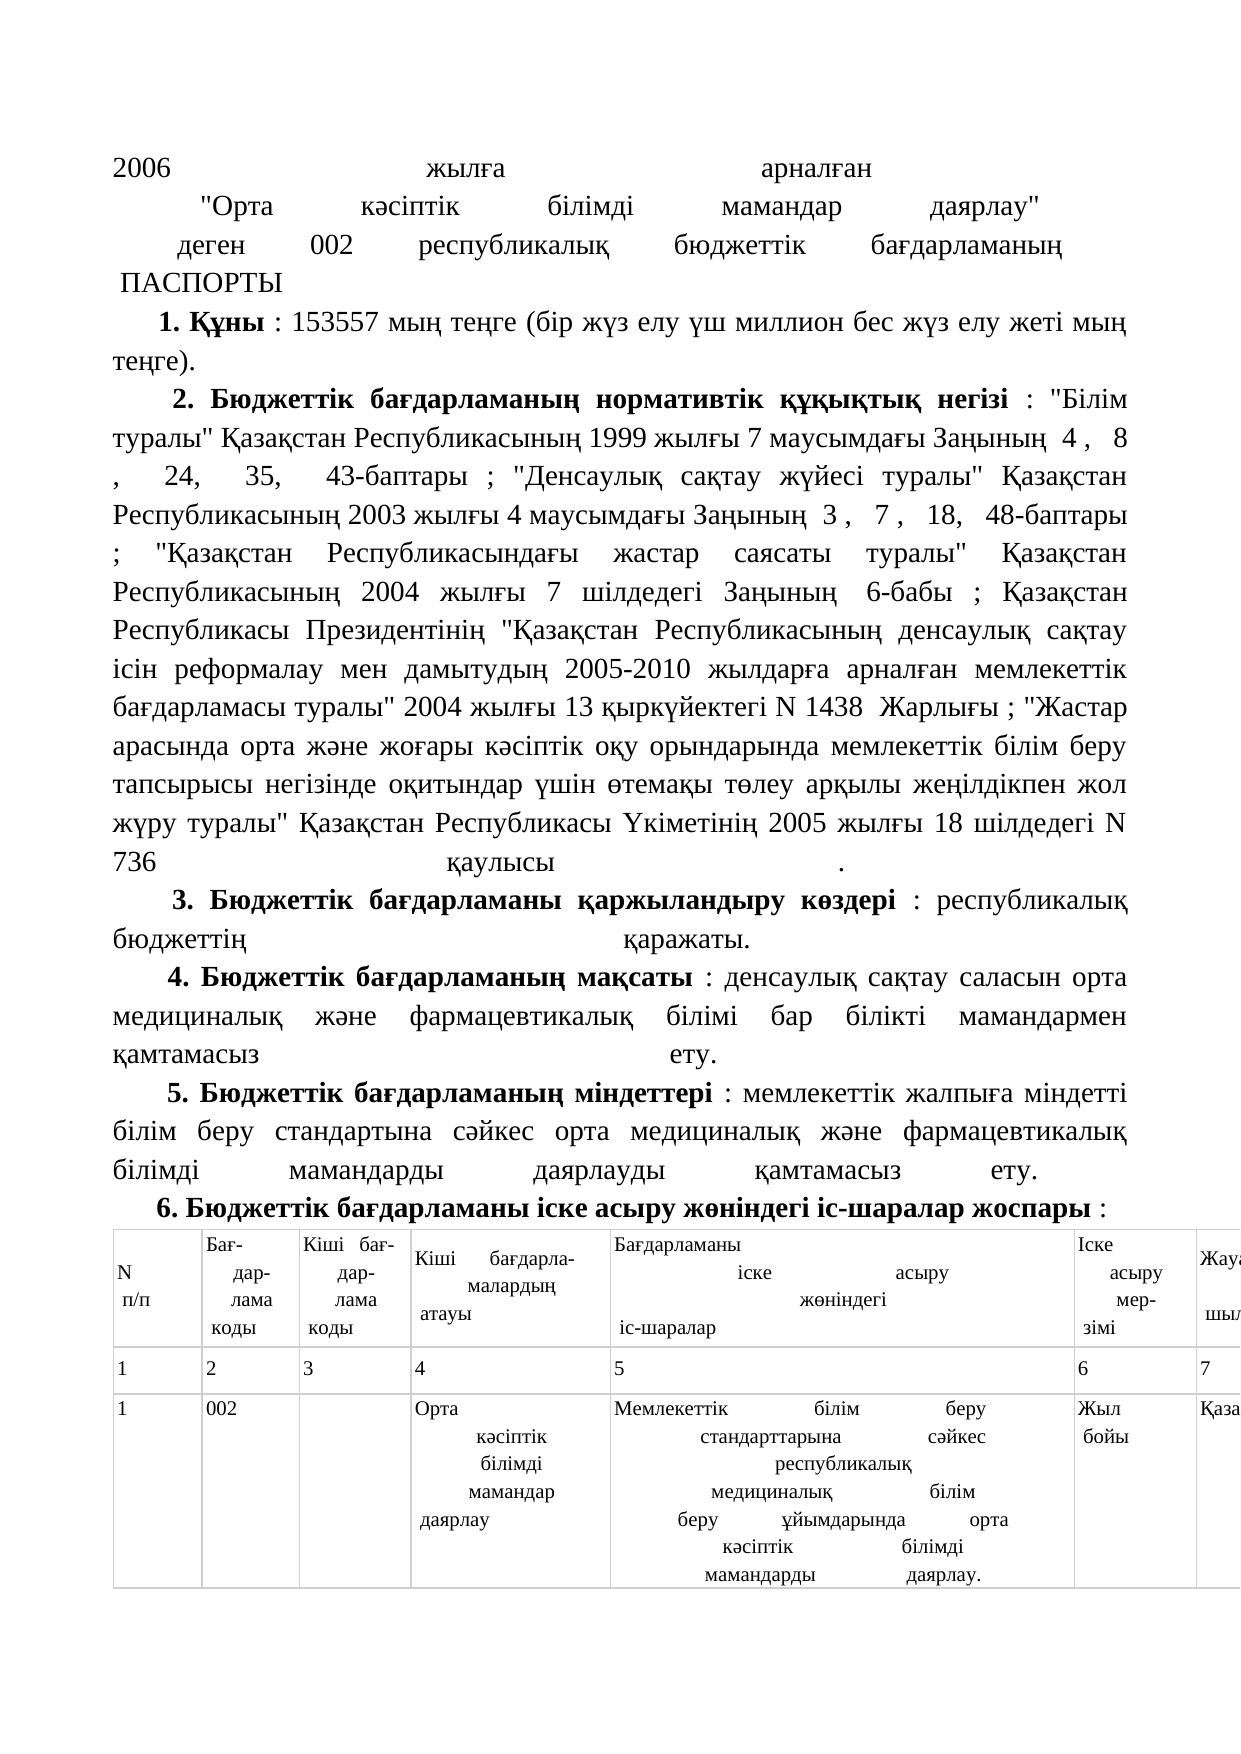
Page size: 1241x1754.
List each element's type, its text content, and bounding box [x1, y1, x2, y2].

table_cell 7 [1197, 1348, 1240, 1393]
table_header Іске асыру мер- зімі [1075, 1230, 1196, 1346]
table_cell 2 [203, 1348, 299, 1393]
text 2006 жылға арналған "Орта кәсiптiк бiлiмдi мамандар даярлау" деген 002 республикалық бюджеттiк бағдарламаның ПАСПОРТЫ [112, 150, 1128, 299]
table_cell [1197, 1395, 1240, 1587]
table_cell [412, 1395, 610, 1587]
table_cell 5 [611, 1348, 1074, 1393]
table_cell 1 [114, 1348, 201, 1393]
table_header Жауапты орындау- шылар [1197, 1230, 1240, 1346]
table_header Бағдарламаны іске асыру жөніндегі іс-шаралар [611, 1230, 1074, 1346]
table_header Кіші бағ- дар- лама коды [300, 1230, 410, 1346]
table_header N п/п [114, 1230, 201, 1346]
table_cell 1 [114, 1395, 201, 1587]
table_cell 4 [412, 1348, 610, 1393]
table_cell 002 [203, 1395, 299, 1587]
table_header Кіші бағдарла- малардың атауы [412, 1230, 610, 1346]
table_cell 3 [300, 1348, 410, 1393]
table_cell [300, 1395, 410, 1587]
table_header Бағ- дар- лама коды [203, 1230, 299, 1346]
table_cell 6 [1075, 1348, 1196, 1393]
text 1. Құны : 153557 мың теңге (бiр жүз елу үш миллион бес жүз елу жетi мың теңге). 2. Бюджеттік бағдарламаның нормативтік құқықтық негiзi : "Білім туралы" Қазақстан Республикасының 1999 жылғы 7 маусымдағы Заңының 4 , 8 , 24, 35, 43-баптары ; "Денсаулық сақтау жүйесi туралы" Қазақстан Республикасының 2003 жылғы 4 маусымдағы Заңының 3 , 7 , 18, 48-баптары ; "Қазақстан Республикасындағы жастар саясаты туралы" Қазақстан Республикасының 2004 жылғы 7 шілдедегі Заңының 6-бабы ; Қазақстан Республикасы Президентінің "Қазақстан Республикасының денсаулық сақтау iсiн реформалау мен дамытудың 2005-2010 жылдарға арналған мемлекеттік бағдарламасы туралы" 2004 жылғы 13 қыркүйектегi N 1438 Жарлығы ; "Жастар арасында орта және жоғары кәсіптік оқу орындарында мемлекеттік білім беру тапсырысы негізiнде оқитындар үшін өтемақы төлеу арқылы жеңiлдікпен жол жүру туралы" Қазақстан Республикасы Үкiметінің 2005 жылғы 18 шілдедегі N 736 қаулысы . 3. Бюджеттiк бағдарламаны қаржыландыру көздерi : республикалық бюджеттiң қаражаты. 4. Бюджеттік бағдарламаның мақсаты : денсаулық сақтау саласын орта медициналық және фармацевтикалық бiлiмi бар бiлiктi мамандармен қамтамасыз ету. 5. Бюджеттік бағдарламаның мiндеттерi : мемлекеттік жалпыға мiндетті білім беру стандартына сәйкес орта медициналық және фармацевтикалық білімдi мамандарды даярлауды қамтамасыз ету. 6. Бюджеттiк бағдарламаны iске асыру жөнiндегi iс-шаралар жоспары : [112, 304, 1128, 1224]
table_cell Жыл бойы [1075, 1395, 1196, 1587]
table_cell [611, 1395, 1074, 1587]
